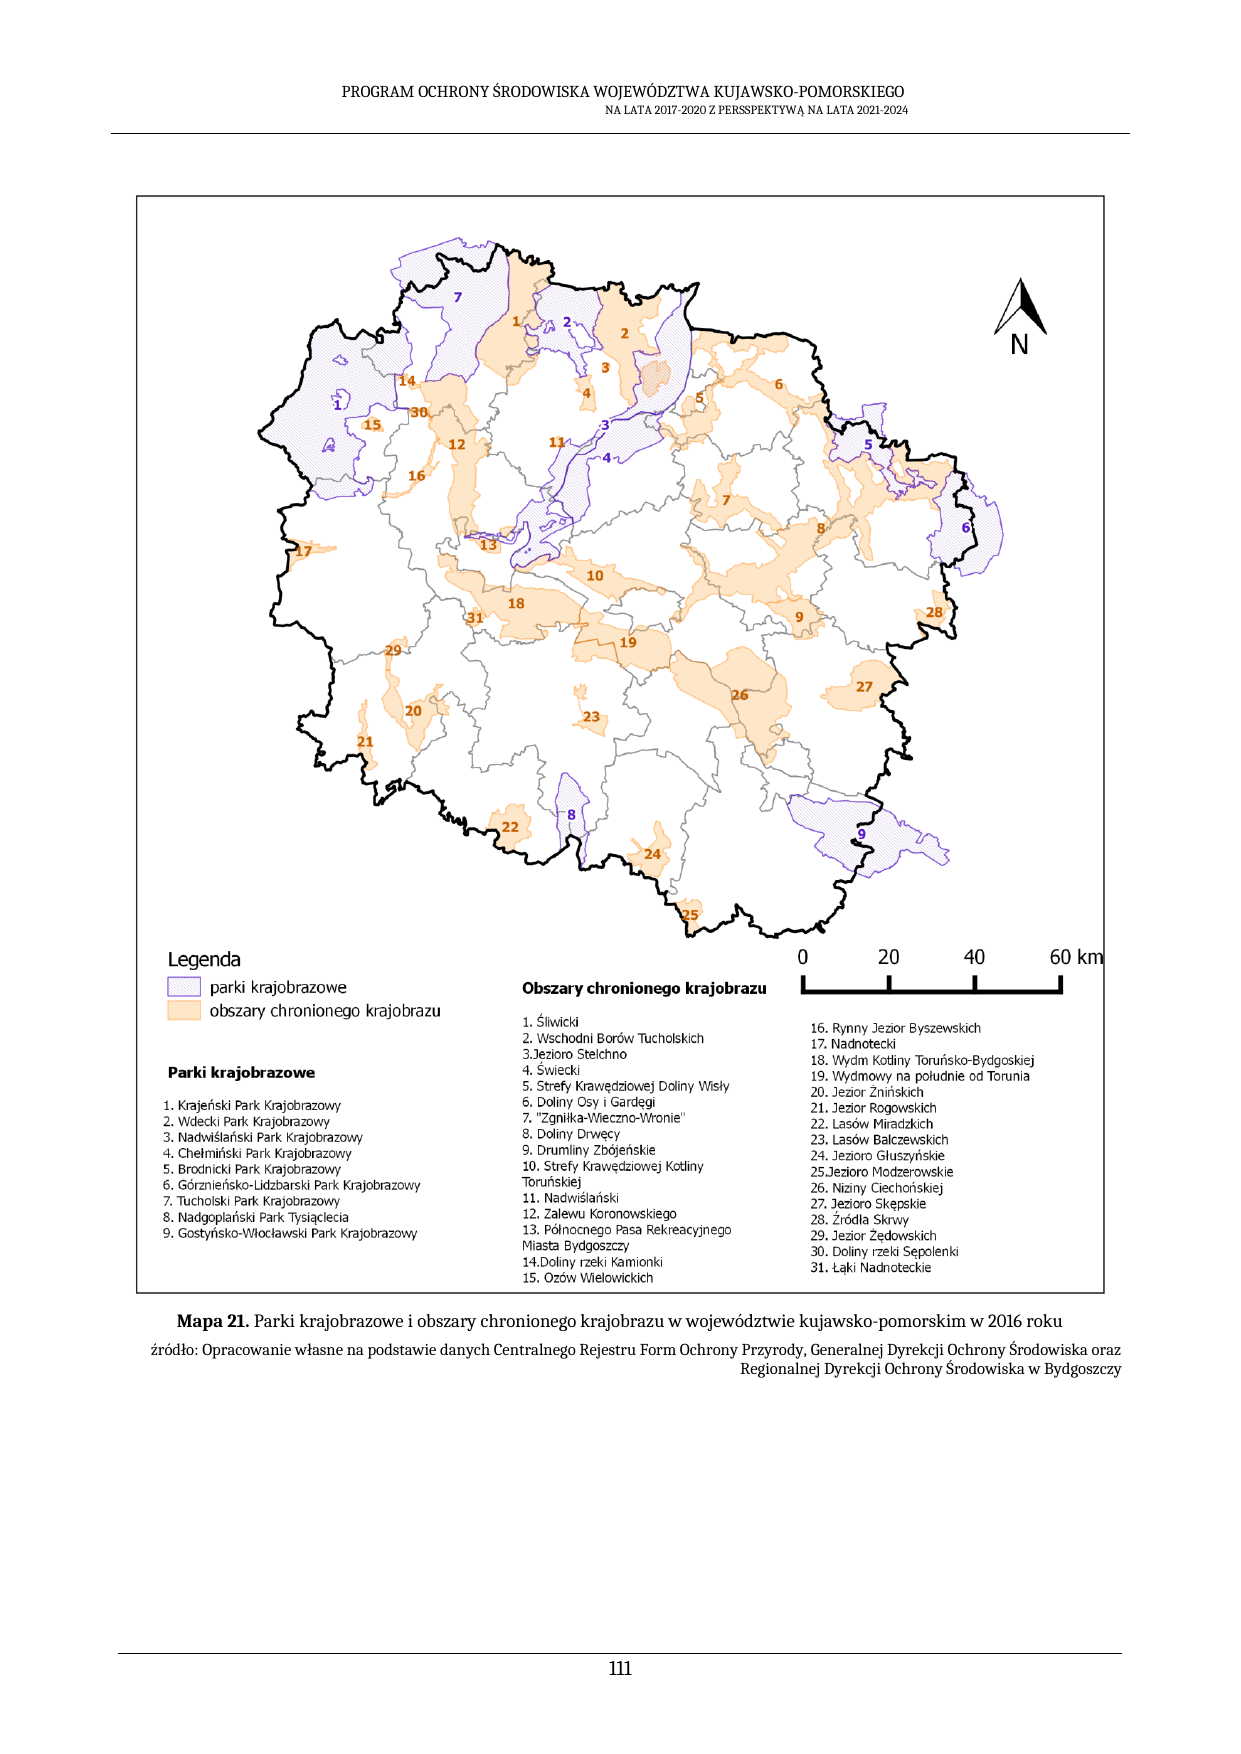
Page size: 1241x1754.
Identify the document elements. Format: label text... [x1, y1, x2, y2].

subtitle źródło: Opracowanie własne na podstawie danych Centralnego Rejestru Form Ochrony Przyrody, Generalnej Dyrekcji Ochrony Środowiska oraz Regionalnej Dyrekcji Ochrony Środowiska w Bydgoszczy [118, 1340, 1122, 1379]
text Mapa 21. Parki krajobrazowe i obszary chronionego krajobrazu w województwie kujawsko-pomorskim w 2016 roku [118, 1310, 1122, 1332]
picture [127, 186, 1113, 1302]
